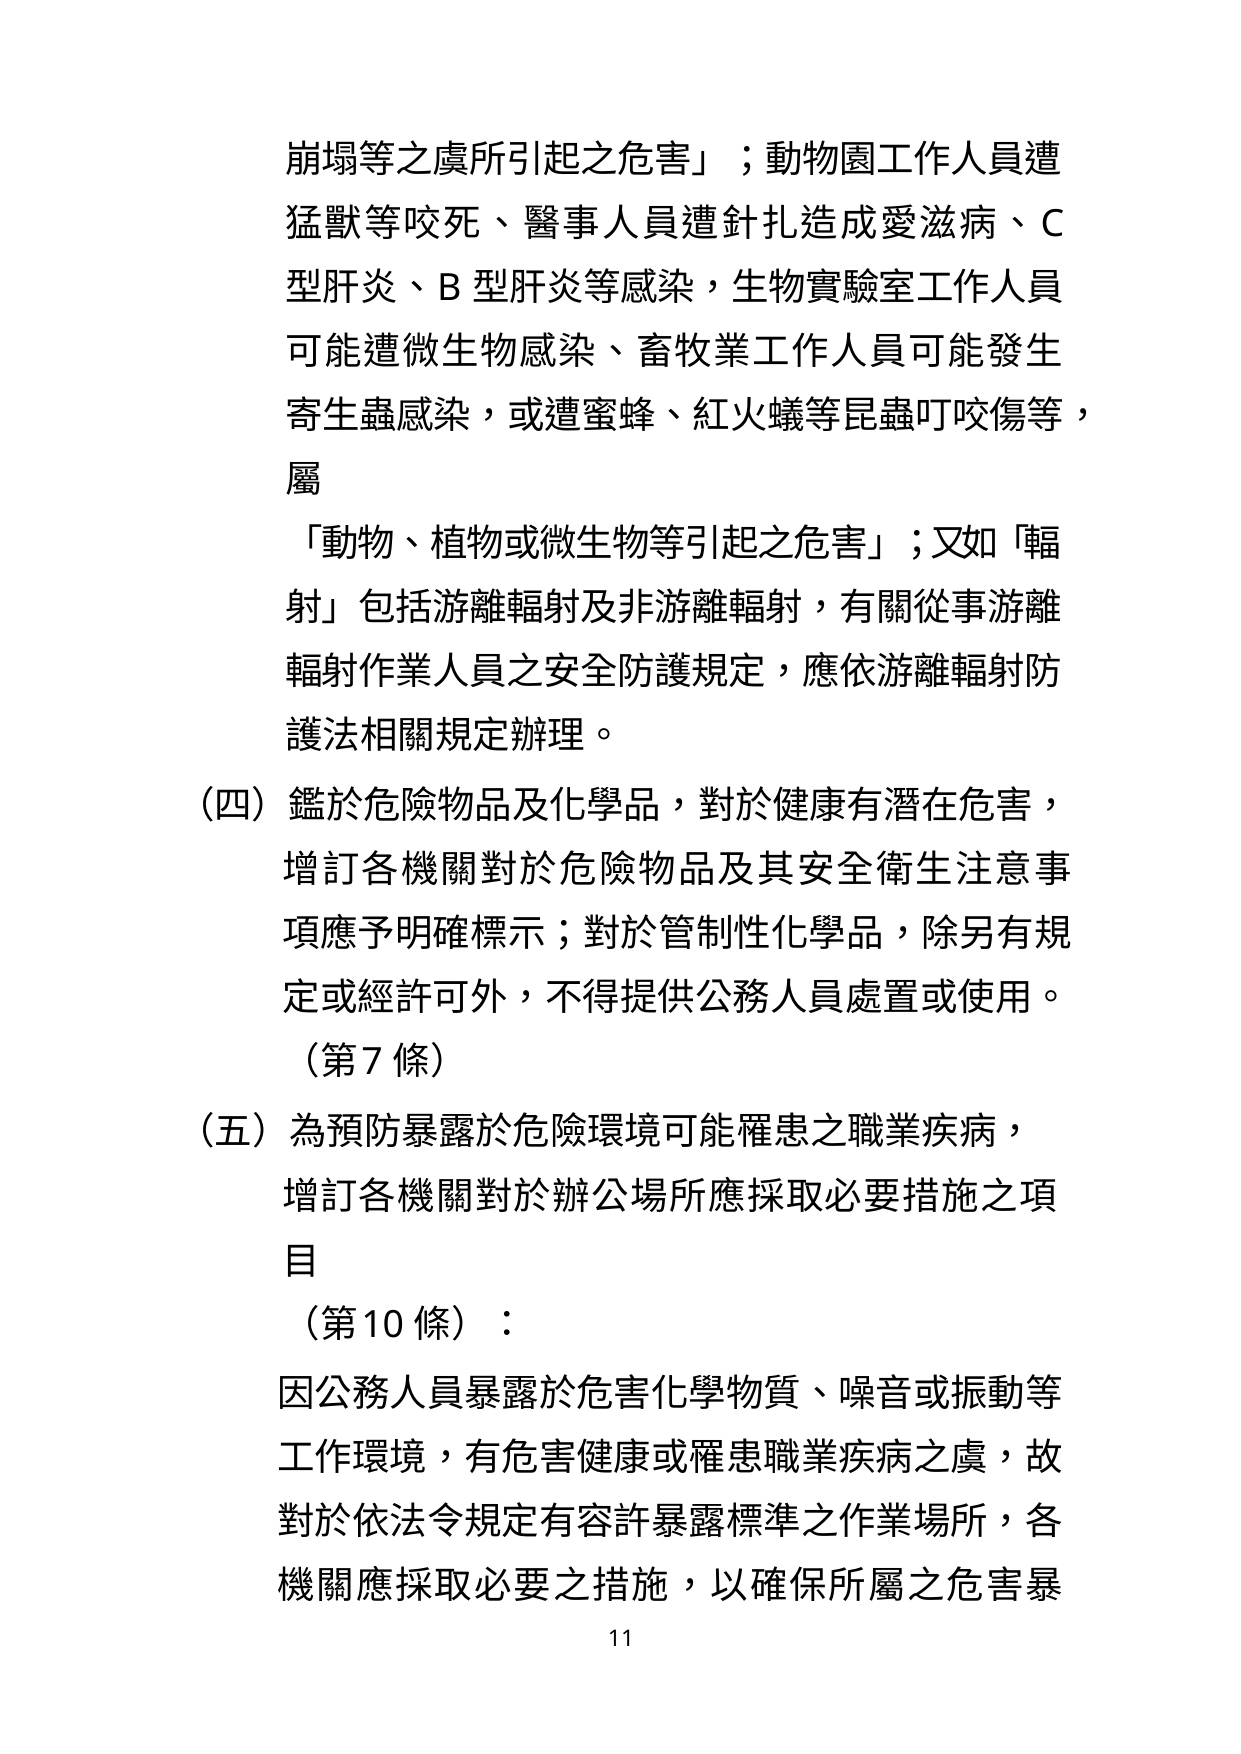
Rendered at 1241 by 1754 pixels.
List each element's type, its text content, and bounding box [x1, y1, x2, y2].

text 「動物、植物或微生物等引起之危害」；又如「輻射」包括游離輻射及非游離輻射，有關從事游離輻射作業人員之安全防護規定，應依游離輻射防護法相關規定辦理。 [285, 513, 1064, 759]
text 崩塌等之虞所引起之危害」；動物園工作人員遭猛獸等咬死、醫事人員遭針扎造成愛滋病、C 型肝炎、B 型肝炎等感染，生物實驗室工作人員可能遭微生物感染、畜牧業工作人員可能發生寄生蟲感染，或遭蜜蜂、紅火蟻等昆蟲叮咬傷等，屬 [285, 128, 1064, 503]
text （第 10 條）： [282, 1296, 1142, 1348]
text （四）鑑於危險物品及化學品，對於健康有潛在危害， 增訂各機關對於危險物品及其安全衛生注意事項應予明確標示；對於管制性化學品，除另有規定或經許可外，不得提供公務人員處置或使用。 [177, 774, 1072, 1021]
text （第 7 條） [282, 1031, 1142, 1086]
text （五）為預防暴露於危險環境可能罹患之職業疾病，增訂各機關對於辦公場所應採取必要措施之項目 [177, 1101, 1063, 1285]
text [277, 1363, 1063, 1609]
